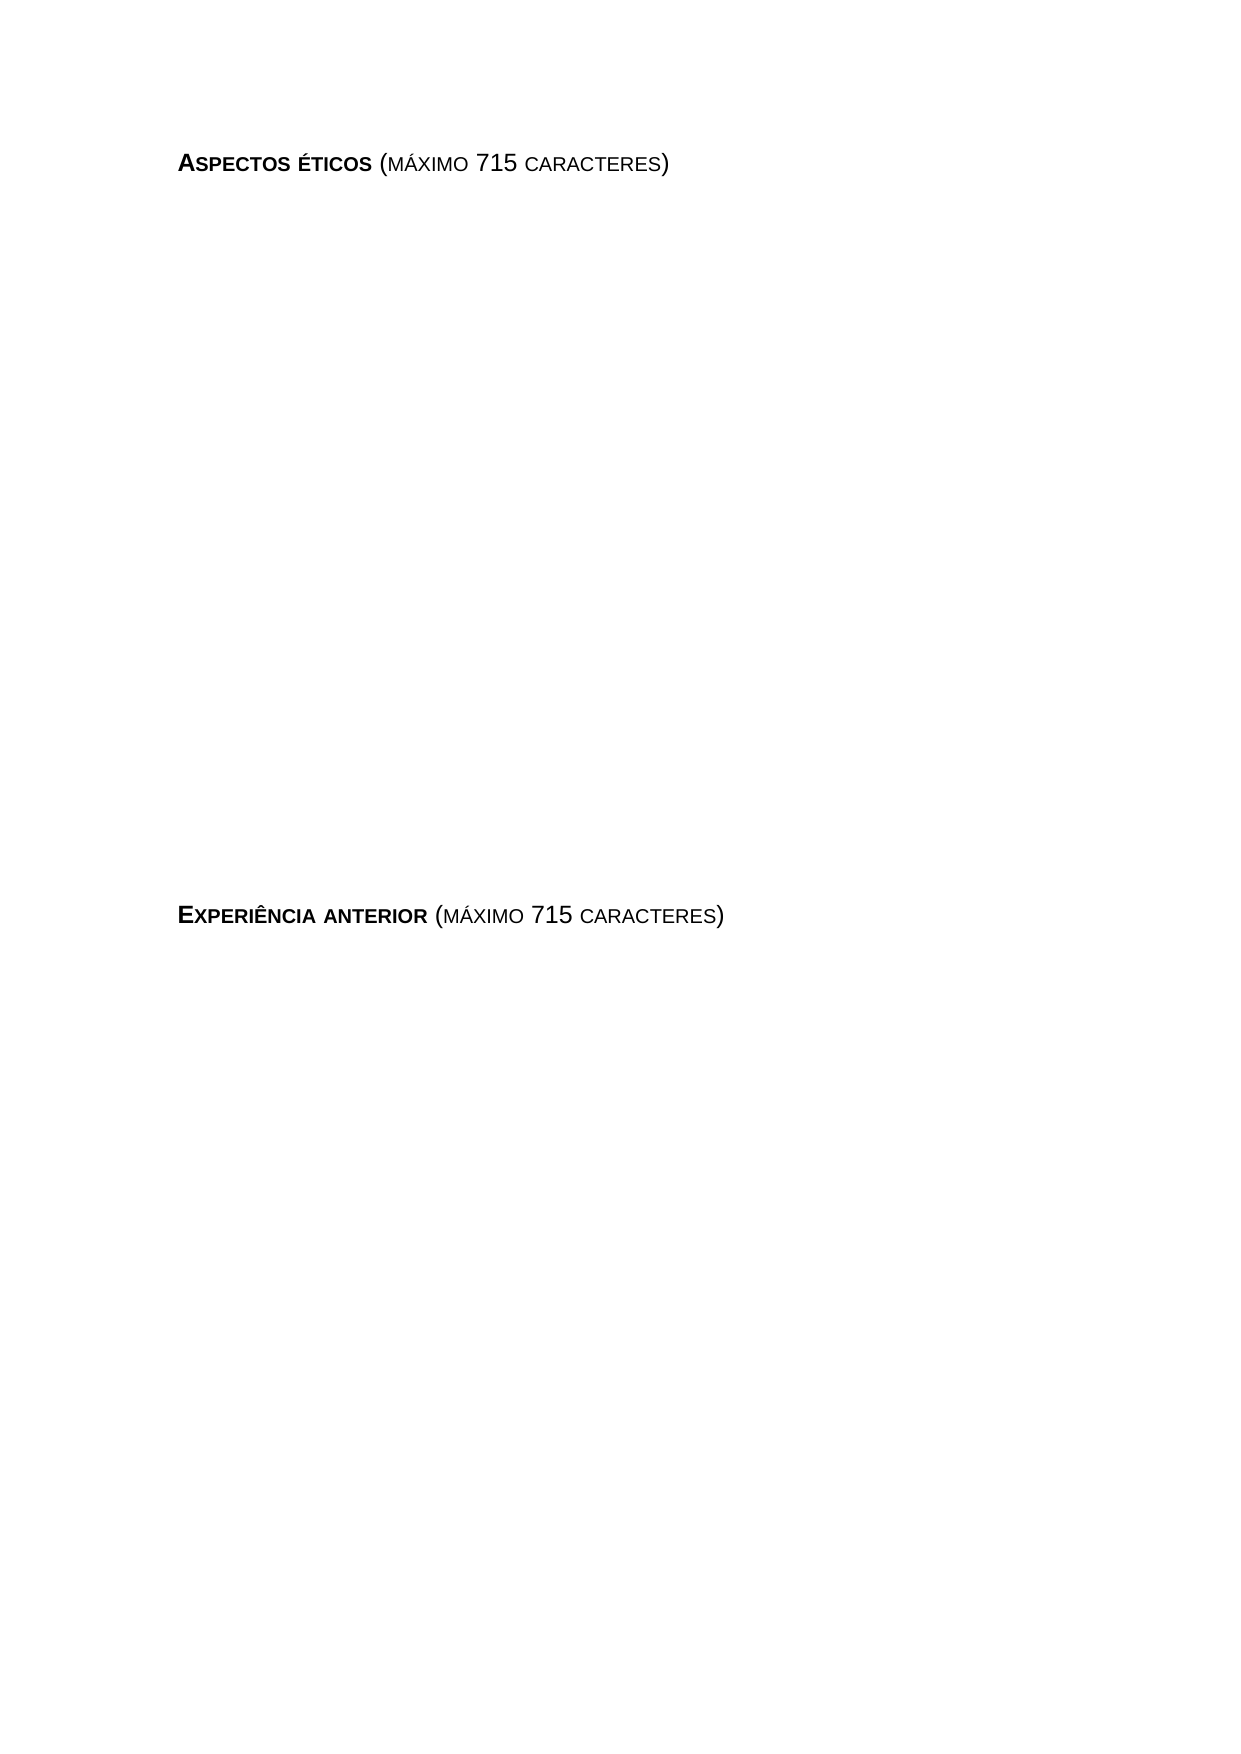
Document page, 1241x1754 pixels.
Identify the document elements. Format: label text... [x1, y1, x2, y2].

text Aspectos éticos (máximo 715 caracteres) [177, 148, 1063, 176]
text Experiência anterior (máximo 715 caracteres) [177, 901, 1063, 929]
